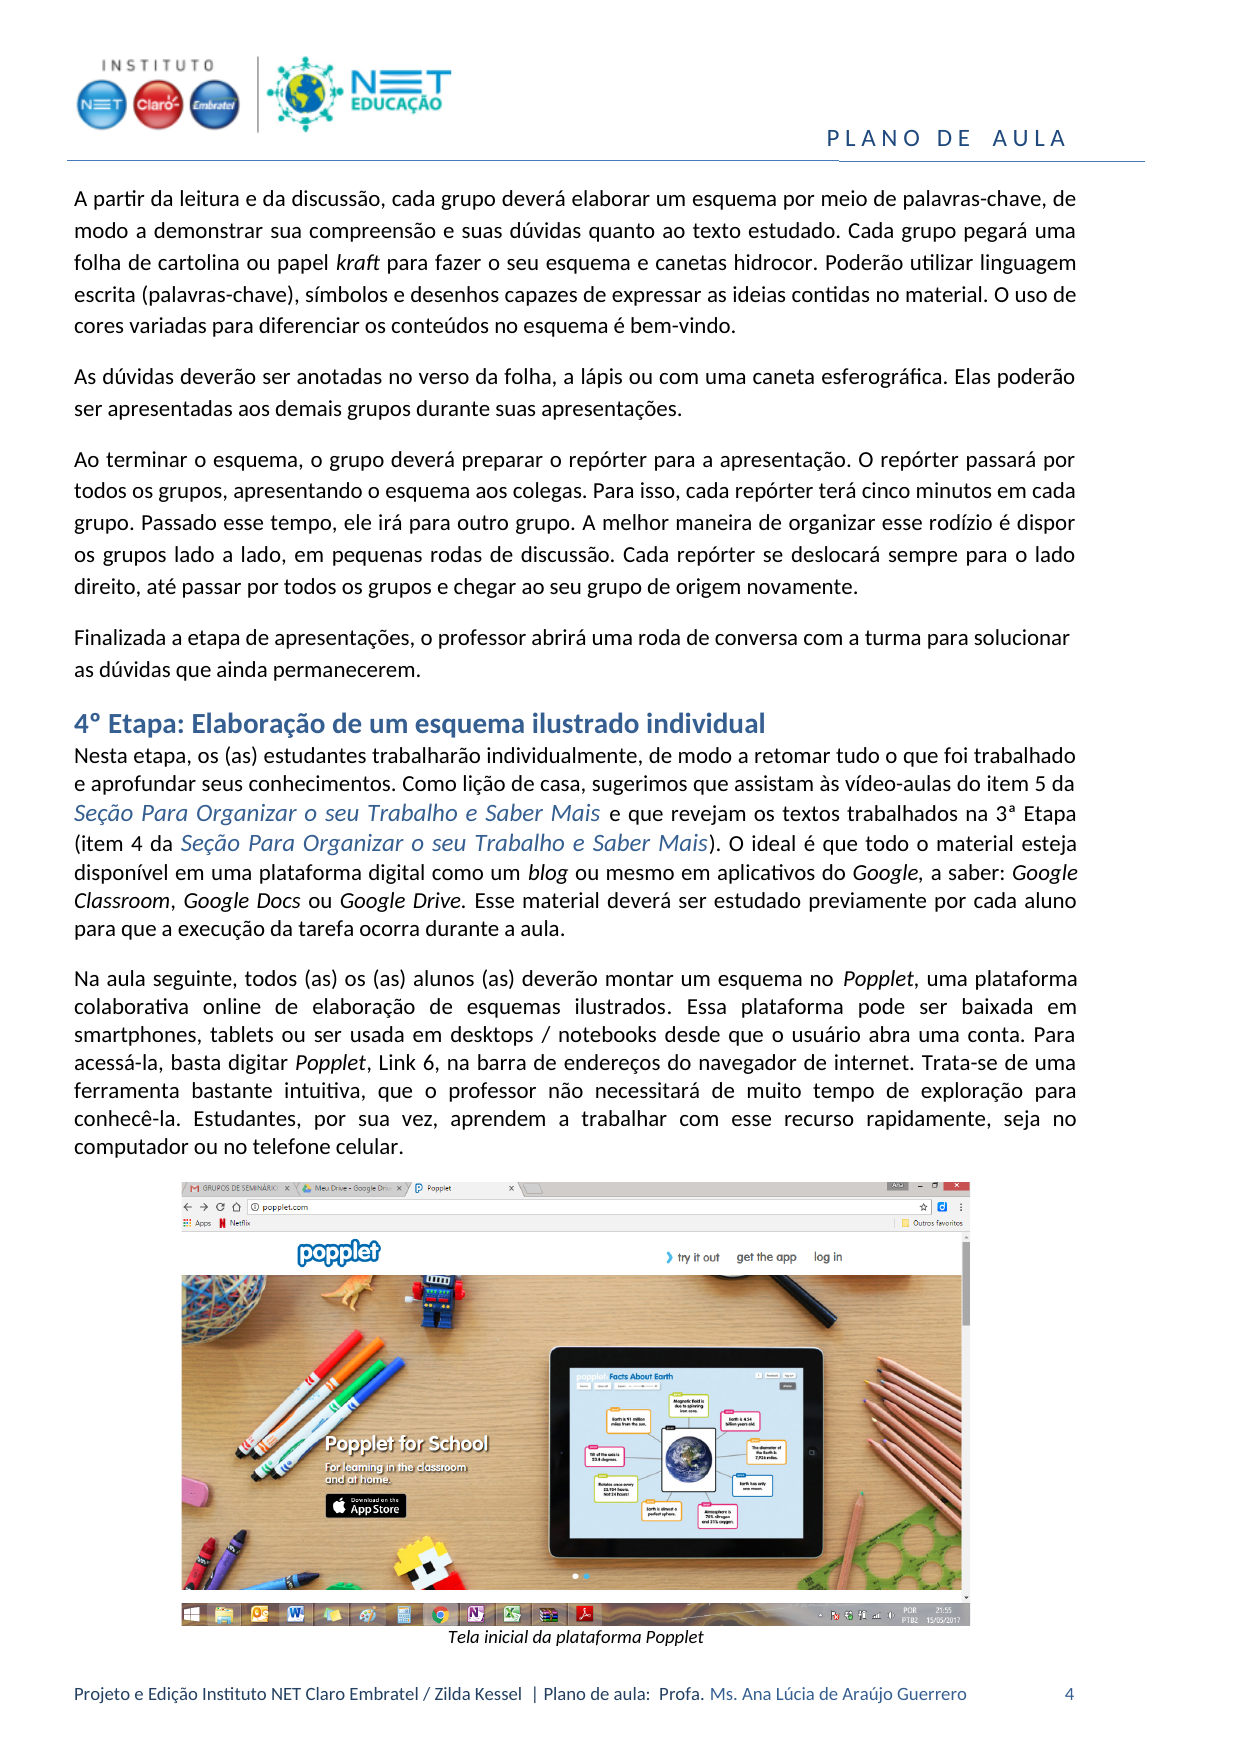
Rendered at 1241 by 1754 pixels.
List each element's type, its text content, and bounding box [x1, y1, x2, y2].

text A partir da leitura e da discussão, cada grupo deverá elaborar um esquema por meio de palavras-chave, de modo a demonstrar sua compreensão e suas dúvidas quanto ao texto estudado. Cada grupo pegará uma folha de cartolina ou papel kraft para fazer o seu esquema e canetas hidrocor. Poderão utilizar linguagem escrita (palavras-chave), símbolos e desenhos capazes de expressar as ideias contidas no material. O uso de cores variadas para diferenciar os conteúdos no esquema é bem-vindo. [74, 184, 1078, 339]
text As dúvidas deverão ser anotadas no verso da folha, a lápis ou com uma caneta esferográfica. Elas poderão ser apresentadas aos demais grupos durante suas apresentações. [74, 362, 1078, 422]
subtitle 4º Etapa: Elaboração de um esquema ilustrado individual [74, 705, 1078, 741]
text Na aula seguinte, todos (as) os (as) alunos (as) deverão montar um esquema no Popplet, uma plataforma colaborativa online de elaboração de esquemas ilustrados. Essa plataforma pode ser baixada em smartphones, tablets ou ser usada em desktops / notebooks desde que o usuário abra uma conta. Para acessá-la, basta digitar Popplet, Link 6, na barra de endereços do navegador de internet. Trata-se de uma ferramenta bastante intuitiva, que o professor não necessitará de muito tempo de exploração para conhecê-la. Estudantes, por sua vez, aprendem a trabalhar com esse recurso rapidamente, seja no computador ou no telefone celular. [74, 964, 1078, 1160]
text Ao terminar o esquema, o grupo deverá preparar o repórter para a apresentação. O repórter passará por todos os grupos, apresentando o esquema aos colegas. Para isso, cada repórter terá cinco minutos em cada grupo. Passado esse tempo, ele irá para outro grupo. A melhor maneira de organizar esse rodízio é dispor os grupos lado a lado, em pequenas rodas de discussão. Cada repórter se deslocará sempre para o lado direito, até passar por todos os grupos e chegar ao seu grupo de origem novamente. [74, 445, 1078, 600]
text Tela inicial da plataforma Popplet [74, 1626, 1078, 1649]
picture [181, 1182, 970, 1626]
text Nesta etapa, os (as) estudantes trabalharão individualmente, de modo a retomar tudo o que foi trabalhado e aprofundar seus conhecimentos. Como lição de casa, sugerimos que assistam às vídeo-aulas do item 5 da Seção Para Organizar o seu Trabalho e Saber Mais e que revejam os textos trabalhados na 3ª Etapa (item 4 da Seção Para Organizar o seu Trabalho e Saber Mais). O ideal é que todo o material esteja disponível em uma plataforma digital como um blog ou mesmo em aplicativos do Google, a saber: Google Classroom, Google Docs ou Google Drive. Esse material deverá ser estudado previamente por cada aluno para que a execução da tarefa ocorra durante a aula. [74, 741, 1078, 942]
text Finalizada a etapa de apresentações, o professor abrirá uma roda de conversa com a turma para solucionar as dúvidas que ainda permanecerem. [74, 623, 1078, 683]
